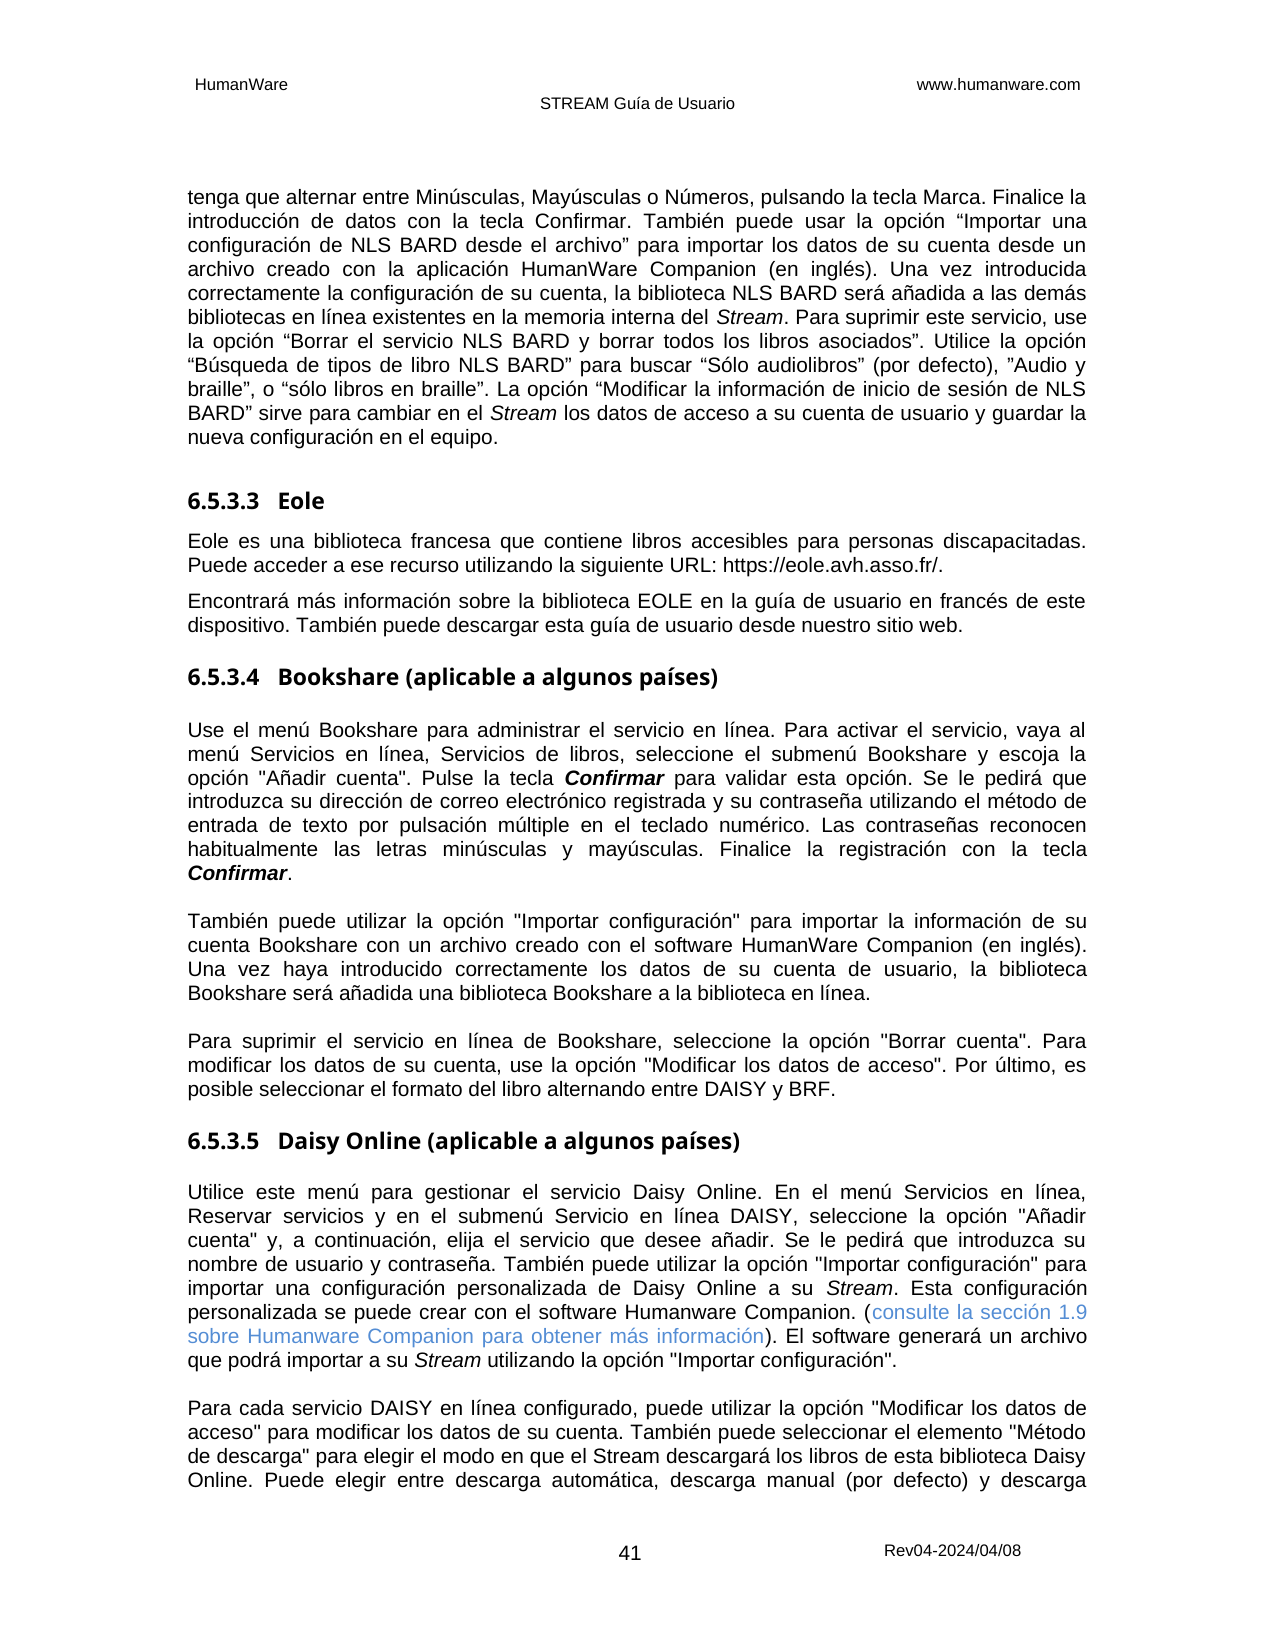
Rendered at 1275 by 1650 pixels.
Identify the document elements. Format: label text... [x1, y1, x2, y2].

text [187, 185, 1088, 449]
text Eole es una biblioteca francesa que contiene libros accesibles para personas discapacitadas. Puede acceder a ese recurso utilizando la siguiente URL: https://eole.avh.asso.fr/. [187, 529, 1088, 577]
text Utilice este menú para gestionar el servicio Daisy Online. En el menú Servicios en línea, Reservar servicios y en el submenú Servicio en línea DAISY, seleccione la opción "Añadir cuenta" y, a continuación, elija el servicio que desee añadir. Se le pedirá que introduzca su nombre de usuario y contraseña. También puede utilizar la opción "Importar configuración" para importar una configuración personalizada de Daisy Online a su Stream. Esta configuración personalizada se puede crear con el software Humanware Companion. (consulte la sección 1.9 sobre Humanware Companion para obtener más información). El software generará un archivo que podrá importar a su Stream utilizando la opción "Importar configuración". [187, 1180, 1088, 1372]
text También puede utilizar la opción "Importar configuración" para importar la información de su cuenta Bookshare con un archivo creado con el software HumanWare Companion (en inglés). Una vez haya introducido correctamente los datos de su cuenta de usuario, la biblioteca Bookshare será añadida una biblioteca Bookshare a la biblioteca en línea. [187, 909, 1088, 1005]
subtitle Bookshare (aplicable a algunos países) [187, 661, 1088, 692]
subtitle Eole [187, 485, 1088, 516]
text Encontrará más información sobre la biblioteca EOLE en la guía de usuario en francés de este dispositivo. También puede descargar esta guía de usuario desde nuestro sitio web. [187, 589, 1088, 637]
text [187, 1396, 1088, 1491]
subtitle Daisy Online (aplicable a algunos países) [187, 1125, 1088, 1156]
text Para suprimir el servicio en línea de Bookshare, seleccione la opción "Borrar cuenta". Para modificar los datos de su cuenta, use la opción "Modificar los datos de acceso". Por último, es posible seleccionar el formato del libro alternando entre DAISY y BRF. [187, 1029, 1088, 1101]
text Use el menú Bookshare para administrar el servicio en línea. Para activar el servicio, vaya al menú Servicios en línea, Servicios de libros, seleccione el submenú Bookshare y escoja la opción "Añadir cuenta". Pulse la tecla Confirmar para validar esta opción. Se le pedirá que introduzca su dirección de correo electrónico registrada y su contraseña utilizando el método de entrada de texto por pulsación múltiple en el teclado numérico. Las contraseñas reconocen habitualmente las letras minúsculas y mayúsculas. Finalice la registración con la tecla Confirmar. [187, 717, 1088, 885]
